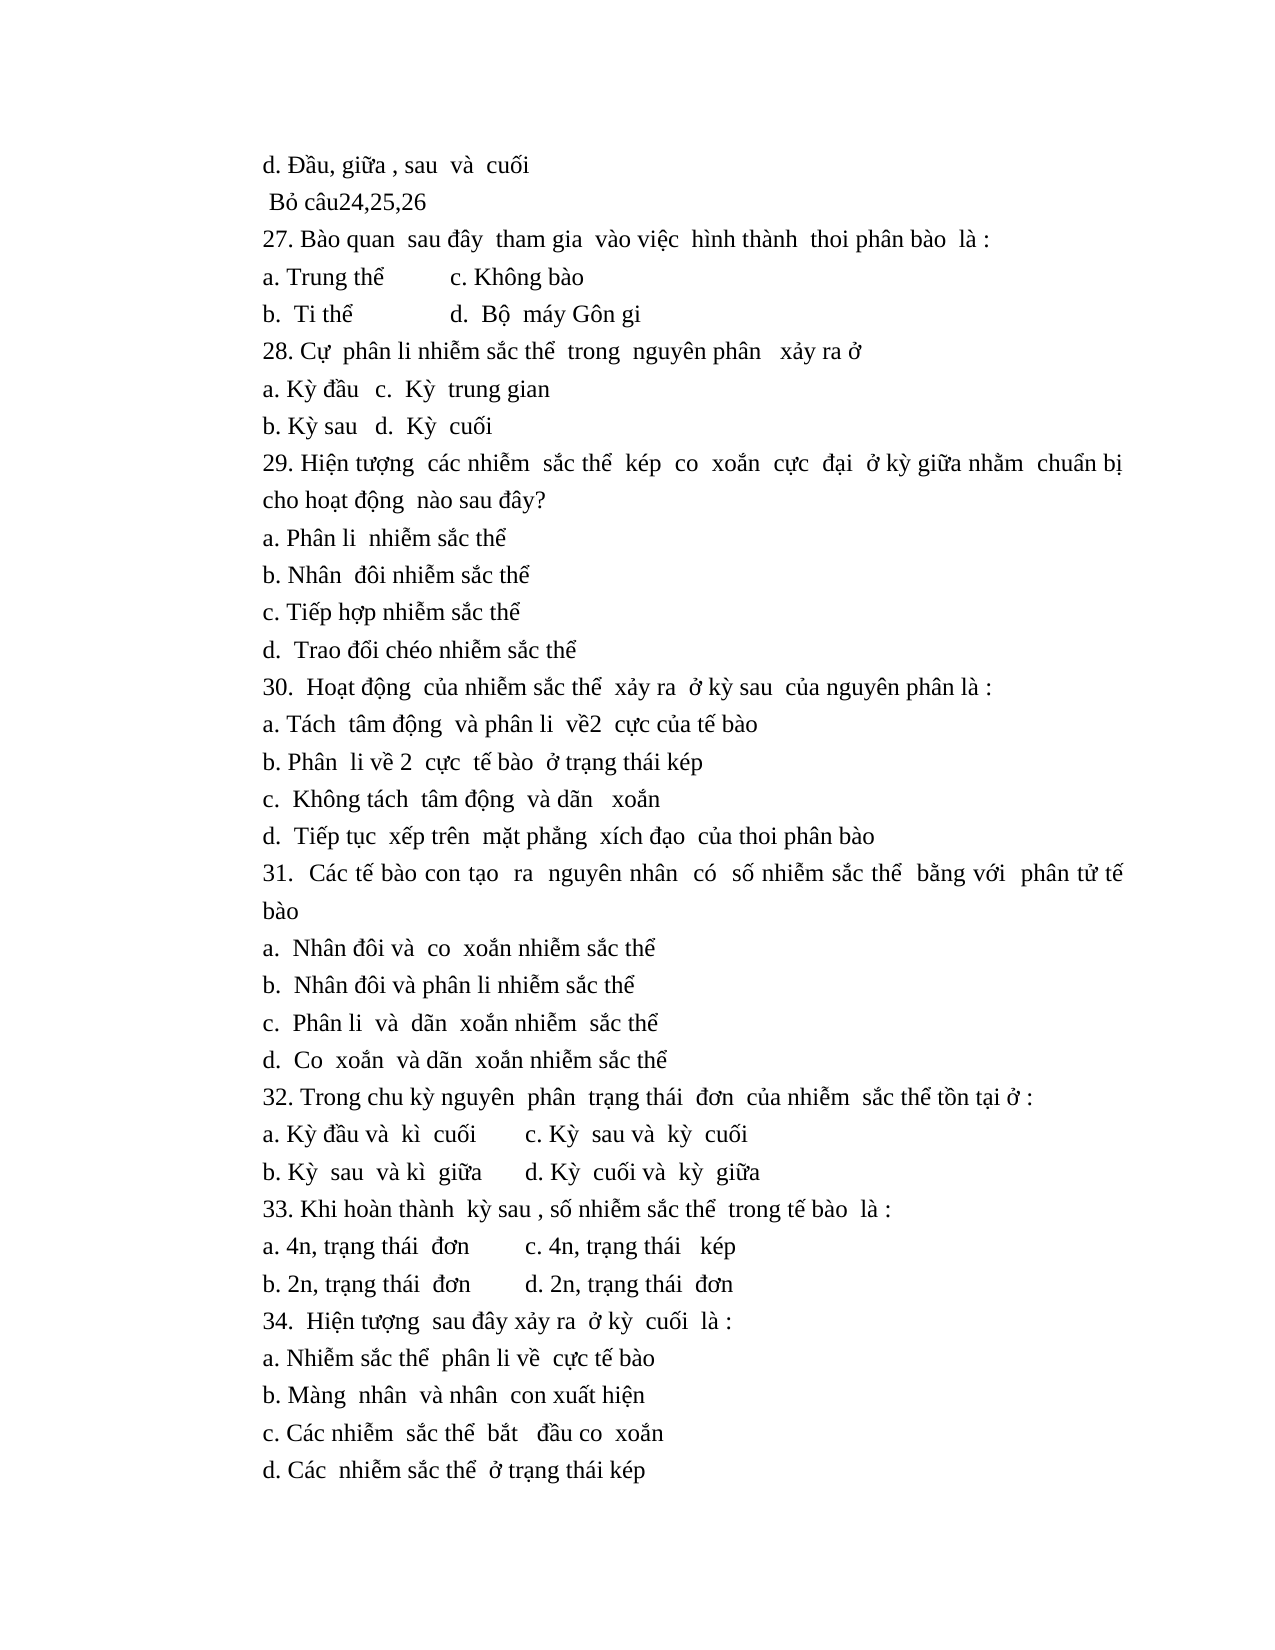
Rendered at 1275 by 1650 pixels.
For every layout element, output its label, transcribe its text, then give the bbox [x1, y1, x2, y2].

list 31. Các tế bào con tạo ra nguyên nhân có số nhiễm sắc thể bằng với phân tử tế bào [262, 858, 1125, 924]
list 28. Cự phân li nhiễm sắc thể trong nguyên phân xảy ra ở [262, 336, 1125, 365]
list d. Tiếp tục xếp trên mặt phẳng xích đạo của thoi phân bào [262, 821, 1125, 850]
list Bỏ câu24,25,26 [262, 187, 1125, 216]
list c. Phân li và dãn xoắn nhiễm sắc thể [262, 1008, 1125, 1036]
list 30. Hoạt động của nhiễm sắc thể xảy ra ở kỳ sau của nguyên phân là : [262, 672, 1125, 701]
list b. Kỳ sau d. Kỳ cuối [262, 411, 1125, 440]
list a. 4n, trạng thái đơn c. 4n, trạng thái kép [262, 1231, 1125, 1260]
list a. Tách tâm động và phân li về2 cực của tế bào [262, 709, 1125, 738]
list c. Không tách tâm động và dãn xoắn [262, 784, 1125, 813]
list a. Trung thể c. Không bào [262, 262, 1125, 291]
list d. Trao đổi chéo nhiễm sắc thể [262, 635, 1125, 663]
list d. Đầu, giữa , sau và cuối [262, 150, 1125, 179]
list a. Nhiễm sắc thể phân li về cực tế bào [262, 1343, 1125, 1372]
list d. Các nhiễm sắc thể ở trạng thái kép [262, 1455, 1125, 1484]
list a. Kỳ đầu c. Kỳ trung gian [262, 374, 1125, 402]
list b. 2n, trạng thái đơn d. 2n, trạng thái đơn [262, 1269, 1125, 1297]
list 33. Khi hoàn thành kỳ sau , số nhiễm sắc thể trong tế bào là : [262, 1194, 1125, 1223]
list d. Co xoắn và dãn xoắn nhiễm sắc thể [262, 1045, 1125, 1074]
list b. Kỳ sau và kì giữa d. Kỳ cuối và kỳ giữa [262, 1157, 1125, 1186]
list 32. Trong chu kỳ nguyên phân trạng thái đơn của nhiễm sắc thể tồn tại ở : [262, 1082, 1125, 1111]
list b. Màng nhân và nhân con xuất hiện [262, 1381, 1125, 1409]
list b. Phân li về 2 cực tế bào ở trạng thái kép [262, 747, 1125, 775]
list a. Phân li nhiễm sắc thể [262, 523, 1125, 552]
list 27. Bào quan sau đây tham gia vào việc hình thành thoi phân bào là : [262, 224, 1125, 253]
list b. Ti thể d. Bộ máy Gôn gi [262, 299, 1125, 328]
list 34. Hiện tượng sau đây xảy ra ở kỳ cuối là : [262, 1306, 1125, 1335]
list a. Nhân đôi và co xoắn nhiễm sắc thể [262, 933, 1125, 962]
list 29. Hiện tượng các nhiễm sắc thể kép co xoắn cực đại ở kỳ giữa nhằm chuẩn bị cho hoạt động nào sau đây? [262, 448, 1125, 514]
list b. Nhân đôi nhiễm sắc thể [262, 560, 1125, 589]
list a. Kỳ đầu và kì cuối c. Kỳ sau và kỳ cuối [262, 1119, 1125, 1148]
list c. Tiếp hợp nhiễm sắc thể [262, 597, 1125, 626]
list b. Nhân đôi và phân li nhiễm sắc thể [262, 970, 1125, 999]
list c. Các nhiễm sắc thể bắt đầu co xoắn [262, 1418, 1125, 1447]
